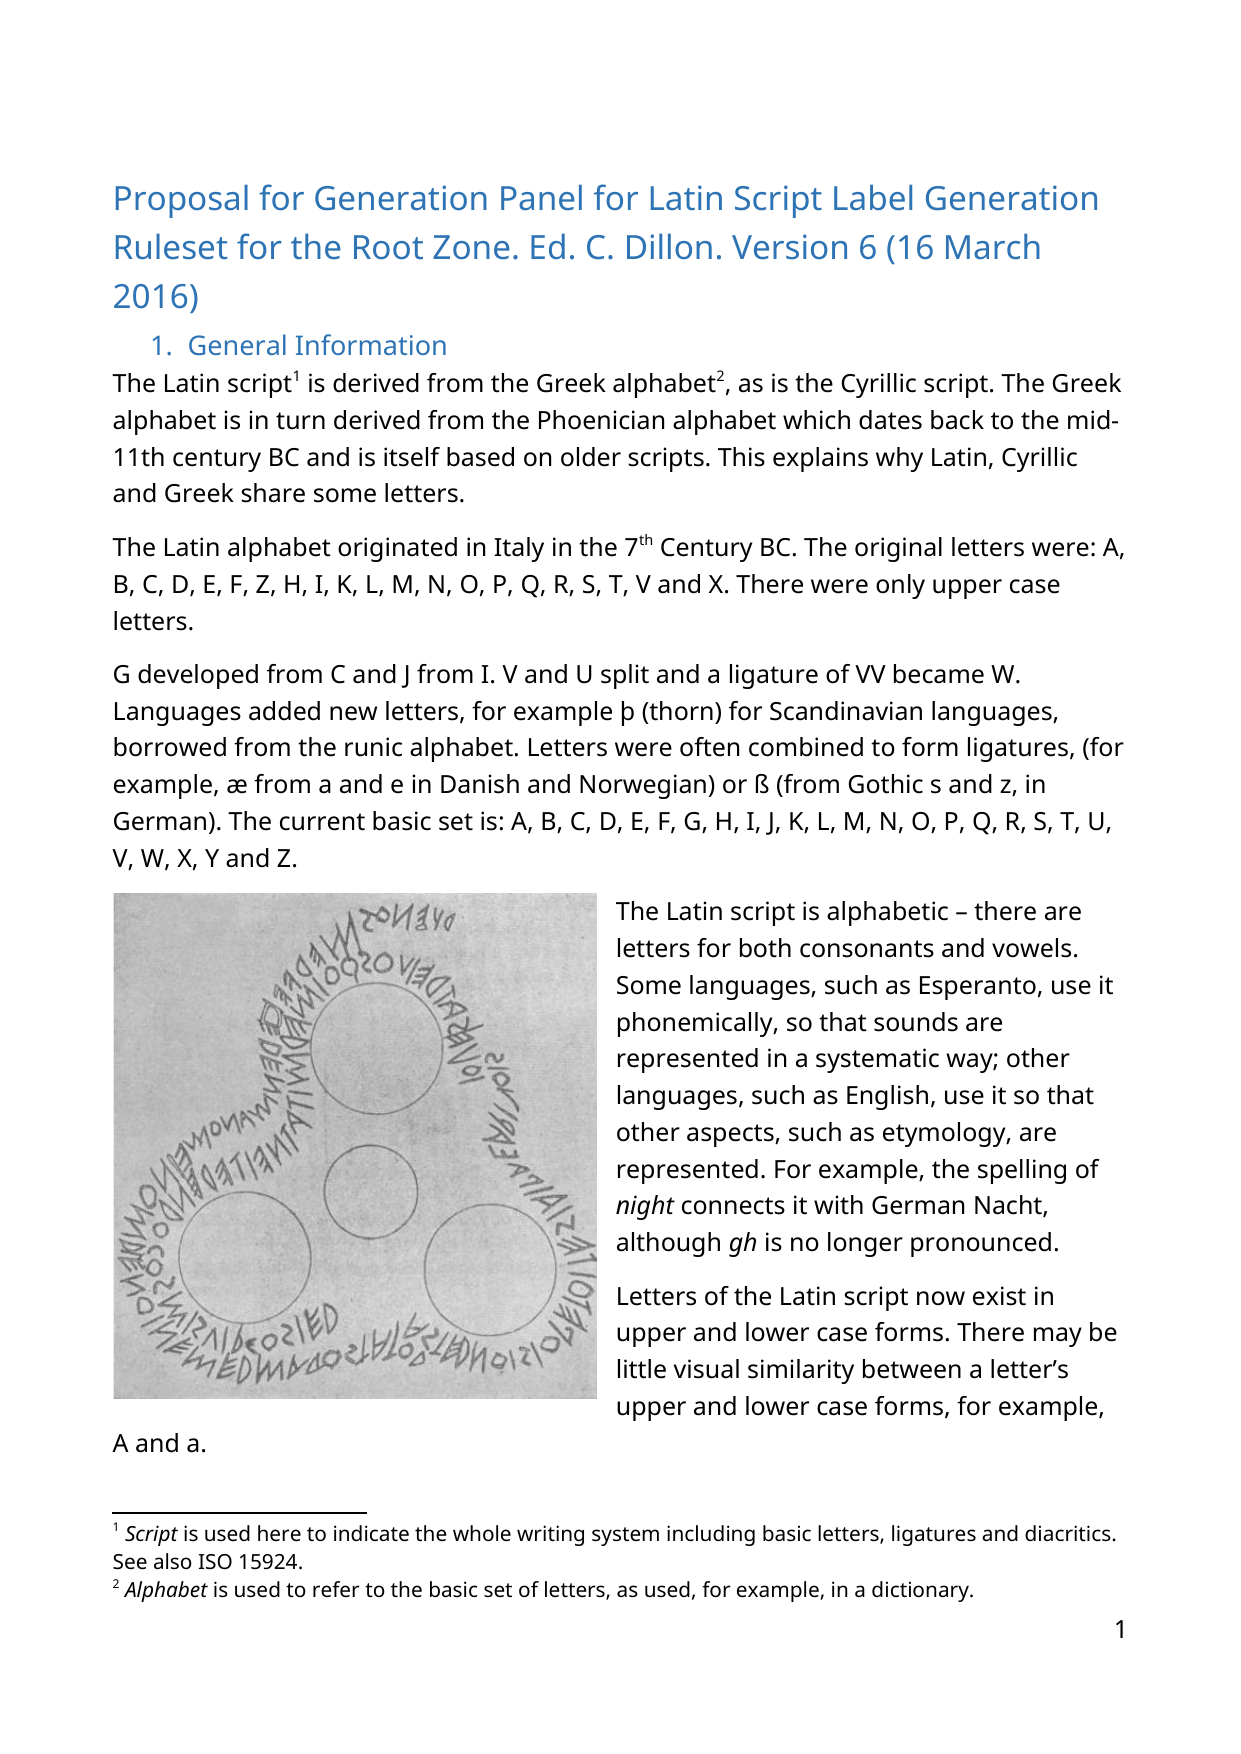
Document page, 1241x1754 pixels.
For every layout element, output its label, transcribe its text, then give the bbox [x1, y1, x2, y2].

text Letters of the Latin script now exist in upper and lower case forms. There may be little visual similarity between a letter’s upper and lower case forms, for example, A and a. [112, 1278, 1128, 1459]
text G developed from C and J from I. V and U split and a ligature of VV became W. Languages added new letters, for example þ (thorn) for Scandinavian languages, borrowed from the runic alphabet. Letters were often combined to form ligatures, (for example, æ from a and e in Danish and Norwegian) or ß (from Gothic s and z, in German). The current basic set is: A, B, C, D, E, F, G, H, I, J, K, L, M, N, O, P, Q, R, S, T, U, V, W, X, Y and Z. [112, 657, 1128, 874]
text The Latin alphabet originated in Italy in the 7th Century BC. The original letters were: A, B, C, D, E, F, Z, H, I, K, L, M, N, O, P, Q, R, S, T, V and X. There were only upper case letters. [112, 529, 1128, 637]
text The Latin script is derived from the Greek alphabet, as is the Cyrillic script. The Greek alphabet is in turn derived from the Phoenician alphabet which dates back to the mid-11th century BC and is itself based on older scripts. This explains why Latin, Cyrillic and Greek share some letters. [112, 366, 1128, 510]
picture [112, 893, 597, 1397]
subtitle Proposal for Generation Panel for Latin Script Label Generation Ruleset for the Root Zone. Ed. C. Dillon. Version ( March 2016) [112, 175, 1128, 318]
text The Latin script is alphabetic – there are letters for both consonants and vowels. Some languages, such as Esperanto, use it phonemically, so that sounds are represented in a systematic way; other languages, such as English, use it so that other aspects, such as etymology, are represented. For example, the spelling of night connects it with German Nacht, although gh is no longer pronounced. [597, 894, 1128, 1259]
subtitle General Information [150, 326, 1128, 363]
